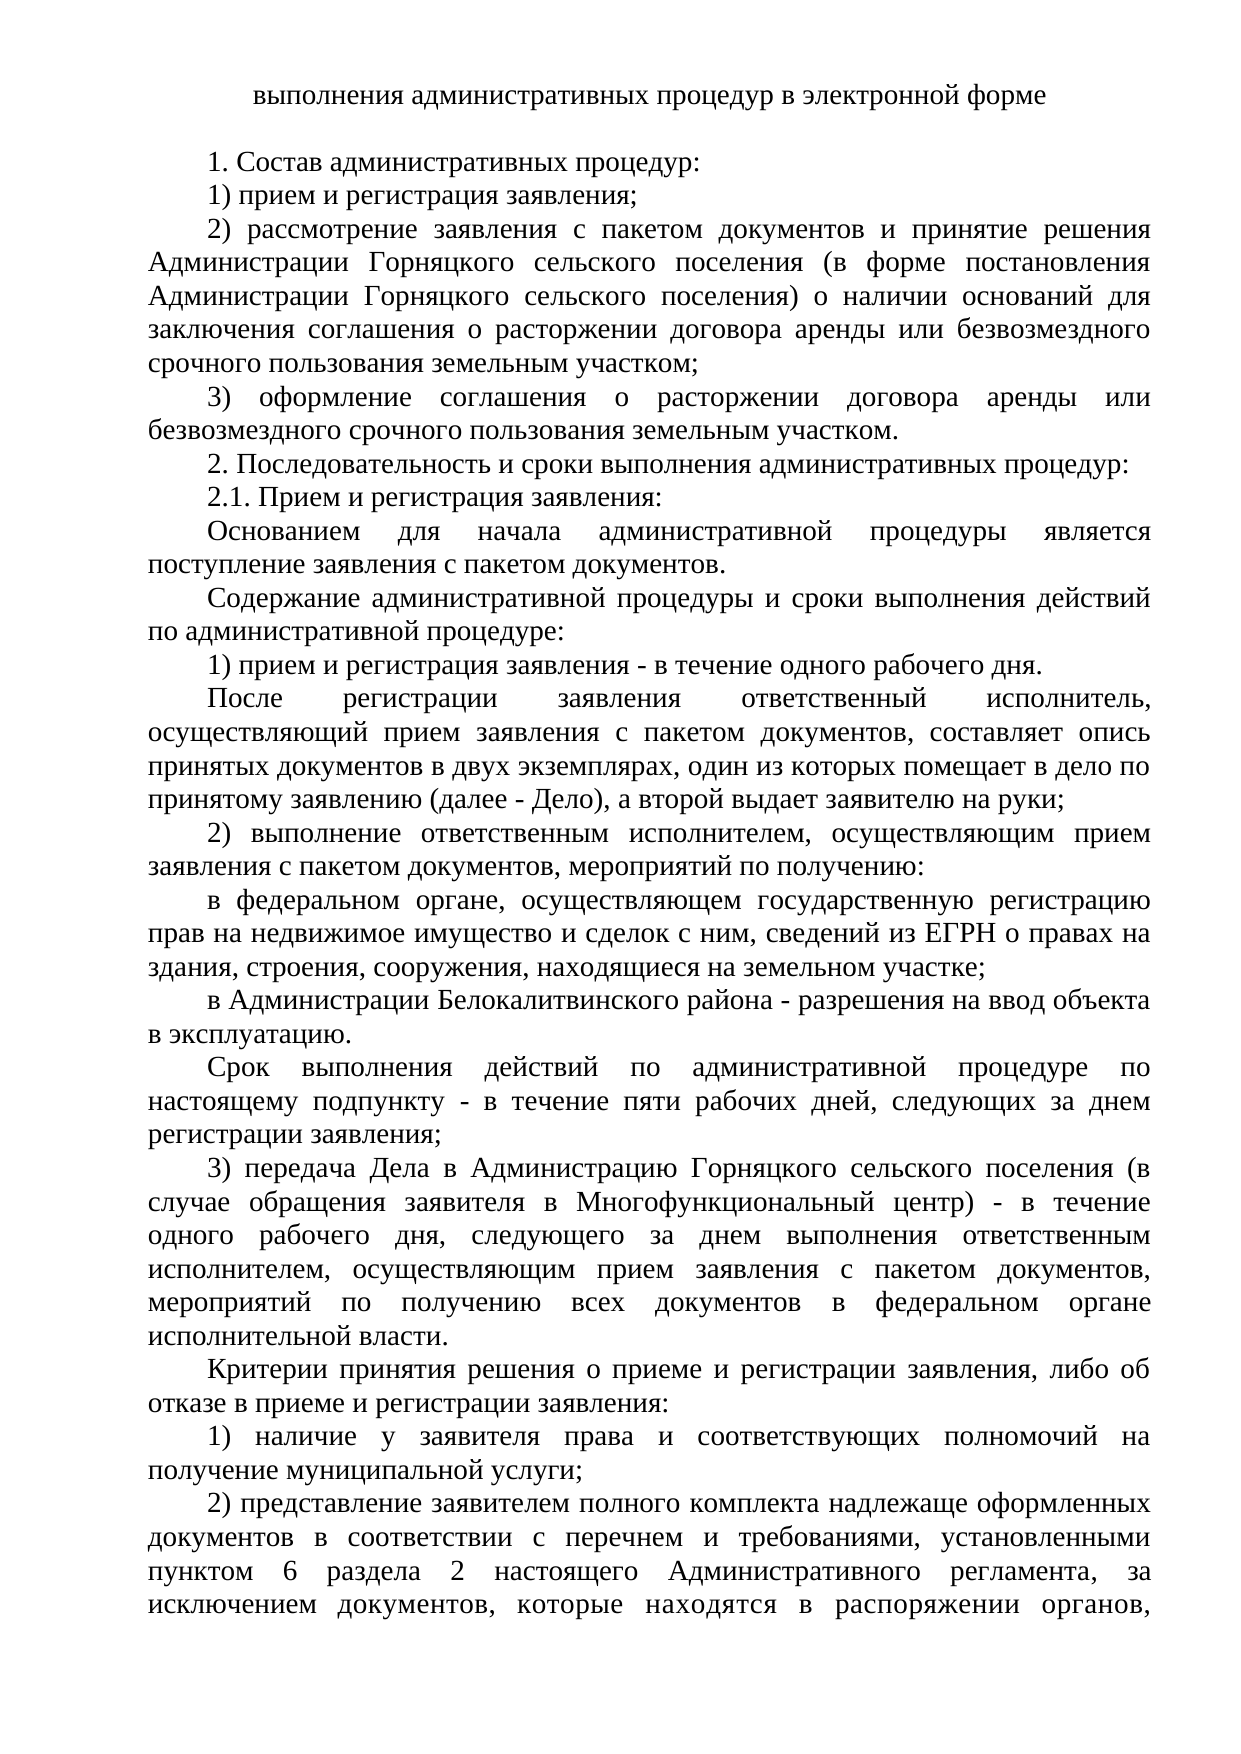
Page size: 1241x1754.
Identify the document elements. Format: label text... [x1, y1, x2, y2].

text Содержание административной процедуры и сроки выполнения действий по административной процедуре: [148, 580, 1152, 647]
text 2) рассмотрение заявления с пакетом документов и принятие решения Администрации Горняцкого сельского поселения (в форме постановления Администрации Горняцкого сельского поселения) о наличии оснований для заключения соглашения о расторжении договора аренды или безвозмездного срочного пользования земельным участком; [148, 211, 1152, 379]
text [148, 77, 1152, 110]
text 2) выполнение ответственным исполнителем, осуществляющим прием заявления с пакетом документов, мероприятий по получению: [148, 815, 1152, 882]
text 1) прием и регистрация заявления - в течение одного рабочего дня. [148, 647, 1152, 681]
text 1. Состав административных процедур: [148, 144, 1152, 177]
text 2.1. Прием и регистрация заявления: [148, 479, 1152, 513]
text в федеральном органе, осуществляющем государственную регистрацию прав на недвижимое имущество и сделок с ним, сведений из ЕГРН о правах на здания, строения, сооружения, находящиеся на земельном участке; [148, 882, 1152, 982]
text После регистрации заявления ответственный исполнитель, осуществляющий прием заявления с пакетом документов, составляет опись принятых документов в двух экземплярах, один из которых помещает в дело по принятому заявлению (далее - Дело), а второй выдает заявителю на руки; [148, 681, 1152, 815]
text 3) передача Дела в Администрацию Горняцкого сельского поселения (в случае обращения заявителя в Многофункциональный центр) - в течение одного рабочего дня, следующего за днем выполнения ответственным исполнителем, осуществляющим прием заявления с пакетом документов, мероприятий по получению всех документов в федеральном органе исполнительной власти. [148, 1150, 1152, 1351]
text 1) наличие у заявителя права и соответствующих полномочий на получение муниципальной услуги; [148, 1418, 1152, 1486]
text Срок выполнения действий по административной процедуре по настоящему подпункту - в течение пяти рабочих дней, следующих за днем регистрации заявления; [148, 1049, 1152, 1150]
text 2. Последовательность и сроки выполнения административных процедур: [148, 446, 1152, 479]
text 3) оформление соглашения о расторжении договора аренды или безвозмездного срочного пользования земельным участком. [148, 379, 1152, 446]
text Критерии принятия решения о приеме и регистрации заявления, либо об отказе в приеме и регистрации заявления: [148, 1351, 1152, 1418]
text Основанием для начала административной процедуры является поступление заявления с пакетом документов. [148, 513, 1152, 580]
text в Администрации Белокалитвинского района - разрешения на ввод объекта в эксплуатацию. [148, 982, 1152, 1049]
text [148, 1486, 1152, 1620]
text 1) прием и регистрация заявления; [148, 177, 1152, 211]
